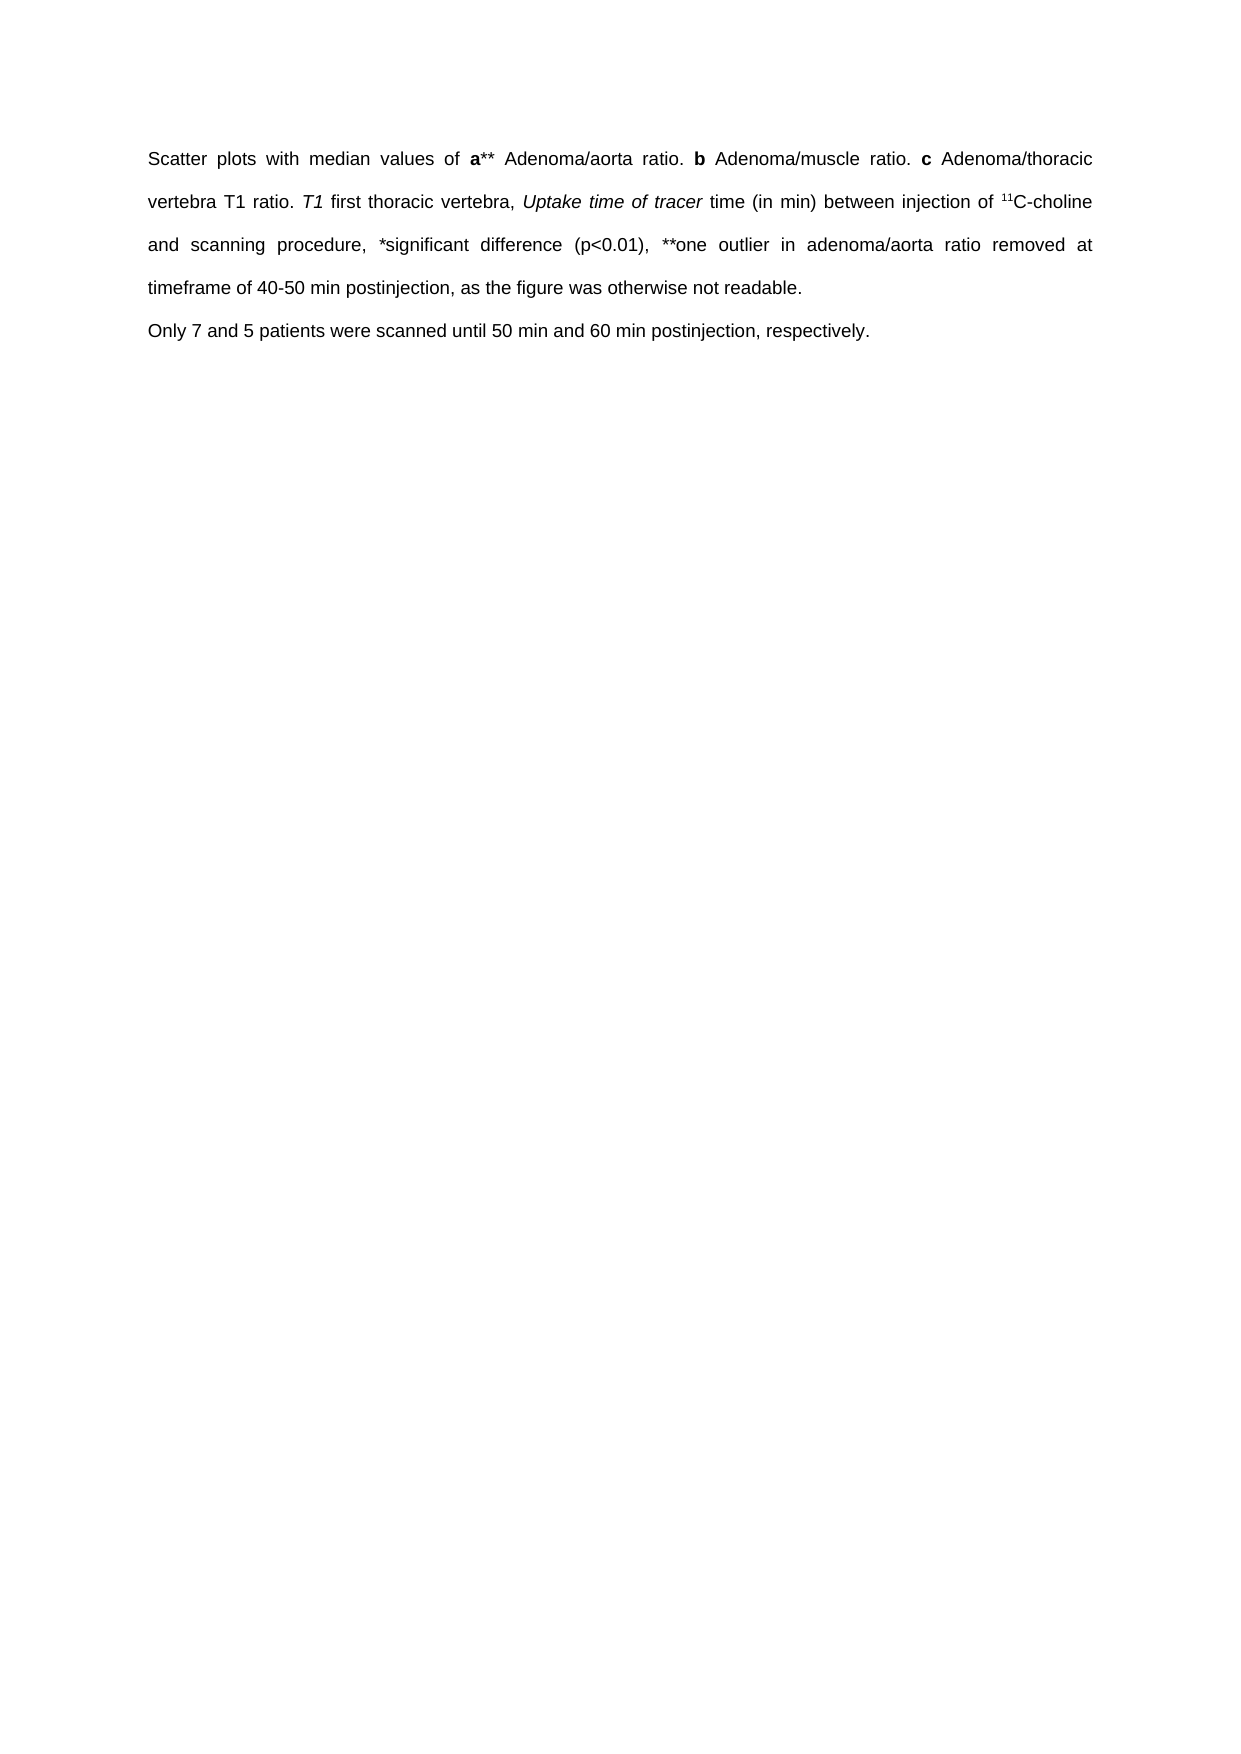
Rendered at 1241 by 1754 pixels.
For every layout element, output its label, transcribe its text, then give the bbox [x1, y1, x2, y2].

text Only 7 and 5 patients were scanned until 50 min and 60 min postinjection, respectively. [148, 320, 1093, 342]
text Scatter plots with median values of a** Adenoma/aorta ratio. b Adenoma/muscle ratio. c Adenoma/thoracic vertebra T1 ratio. T1 first thoracic vertebra, Uptake time of tracer time (in min) between injection of 11C-choline and scanning procedure, *significant difference (p<0.01), **one outlier in adenoma/aorta ratio removed at timeframe of 40-50 min postinjection, as the figure was otherwise not readable. [148, 148, 1093, 298]
